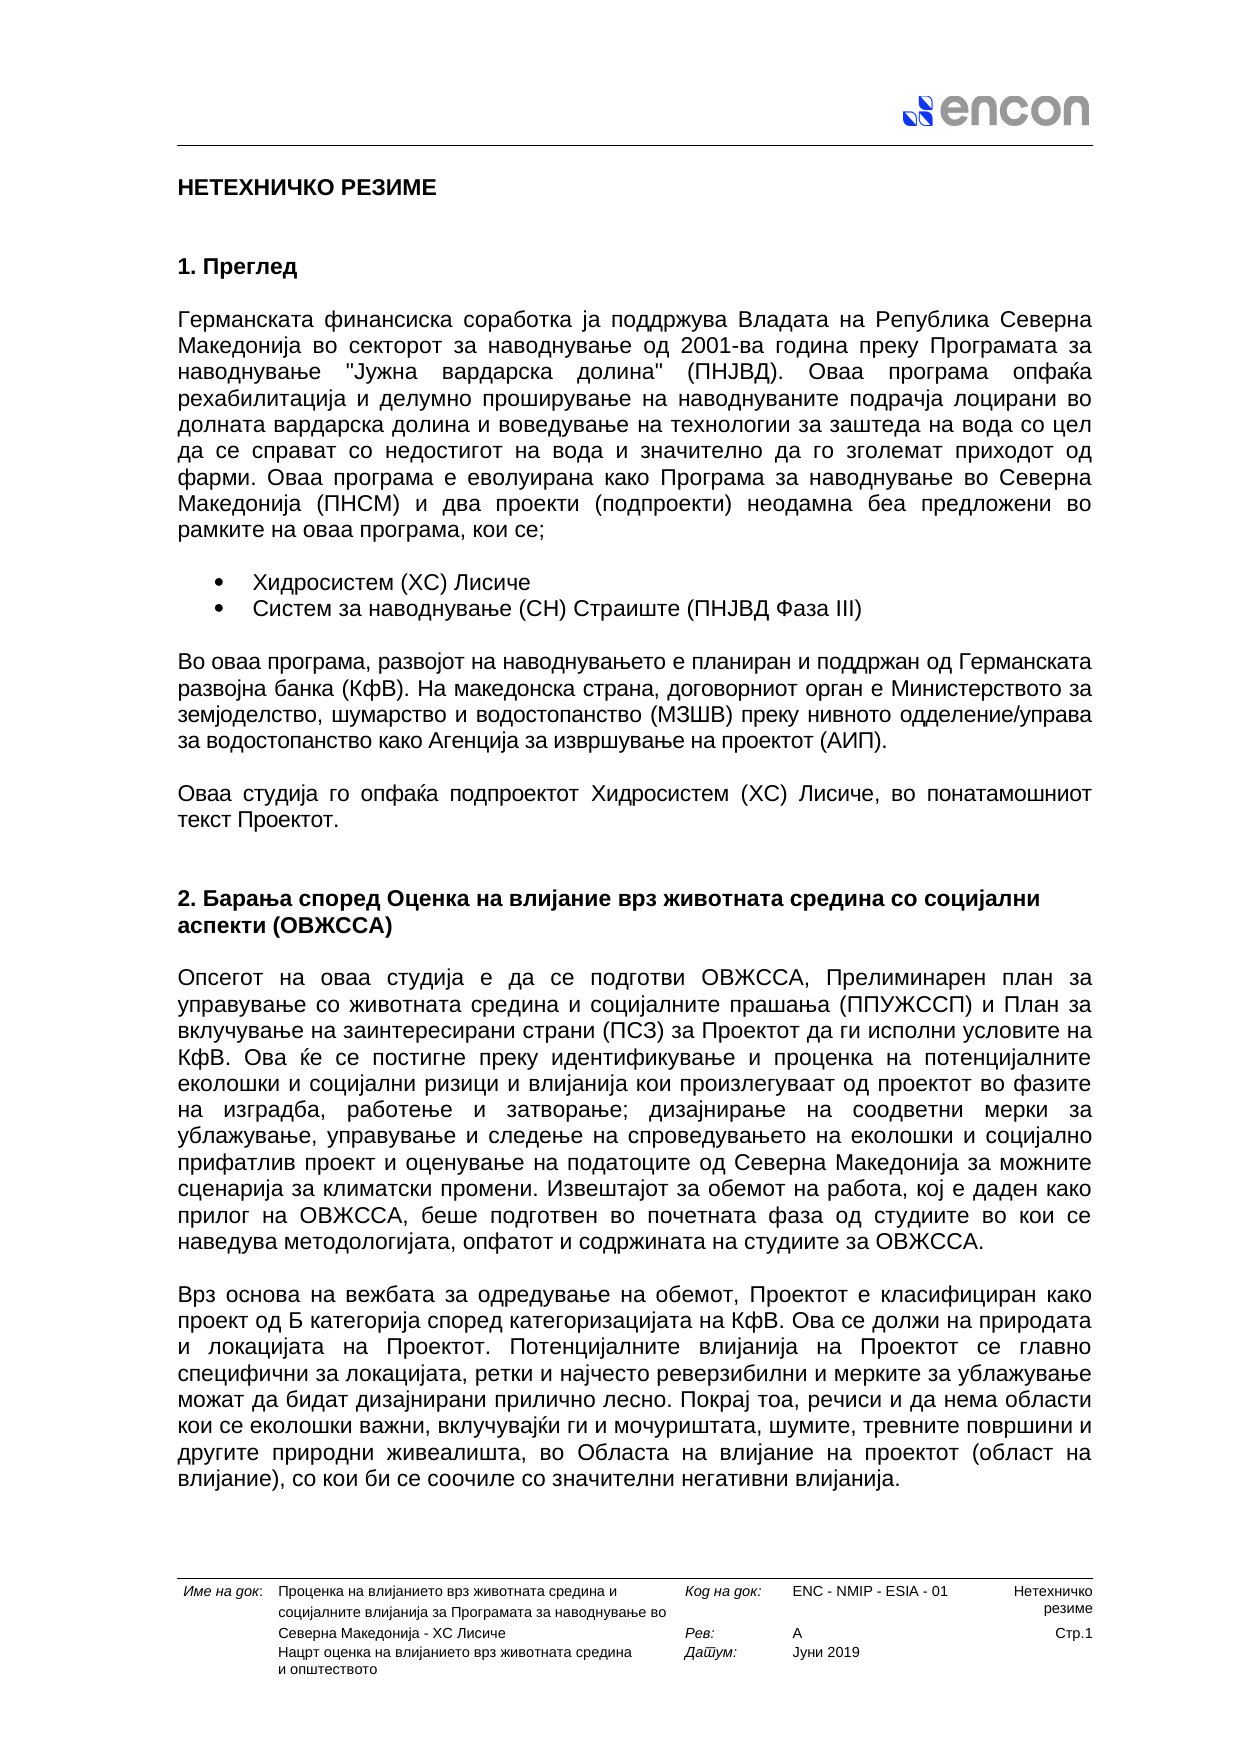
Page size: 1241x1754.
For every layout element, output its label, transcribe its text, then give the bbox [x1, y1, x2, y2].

text 1. Преглед [177, 253, 1092, 279]
picture [903, 96, 1089, 126]
text Германската финансиска соработка ја поддржува Владата на Република Северна Македонија во секторот за наводнување од 2001-ва година преку Програмата за наводнување "Јужна вардарска долина" (ПНЈВД). Оваа програма опфаќа рехабилитација и делумно проширување на наводнуваните подрачја лоцирани во долната вардарска долина и воведување на технологии за заштеда на вода со цел да се справат со недостигот на вода и значително да го зголемат приходот од фарми. Оваа програма е еволуирана како Програма за наводнување во Северна Македонија (ПНСМ) и два проекти (подпроекти) неодамна беа предложени во рамките на оваа програма, кои се; [177, 306, 1092, 543]
text Оваа студија го опфаќа подпроектот Хидросистем (ХС) Лисиче, во понатамошниот текст Проектот. [177, 780, 1092, 833]
text Во оваа програма, развојот на наводнувањето е планиран и поддржан од Германската развојна банка (КфВ). На македонска страна, договорниот орган е Министерството за земјоделство, шумарство и водостопанство (МЗШВ) преку нивното одделение/управа за водостопанство како Агенција за извршување на проектот (АИП). [177, 648, 1092, 753]
text Врз основа на вежбата за одредување на обемот, Проектот е класифициран како проект од Б категорија според категоризацијата на КфВ. Ова се должи на природата и локацијата на Проектот. Потенцијалните влијанија на Проектот се главно специфични за локацијата, ретки и најчесто реверзибилни и мерките за ублажување можат да бидат дизајнирани прилично лесно. Покрај тоа, речиси и да нема области кои се еколошки важни, вклучувајќи ги и мочуриштата, шумите, тревните површини и другите природни живеалишта, во Областа на влијание на проектот (област на влијание), со кои би се соочиле со значителни негативни влијанија. [177, 1281, 1092, 1491]
text НЕТЕХНИЧКО РЕЗИМЕ [177, 174, 1092, 200]
text Опсегот на оваа студија е да се подготви ОВЖССА, Прелиминарен план за управување со животната средина и социјалните прашања (ППУЖССП) и План за вклучување на заинтересирани страни (ПСЗ) за Проектот да ги исполни условите на КфВ. Ова ќе се постигне преку идентификување и проценка на потенцијалните еколошки и социјални ризици и влијанија кои произлегуваат од проектот во фазите на изградба, работење и затворање; дизајнирање на соодветни мерки за ублажување, управување и следење на спроведувањето на еколошки и социјално прифатлив проект и оценување на податоците од Северна Македонија за можните сценарија за климатски промени. Извештајот за обемот на работа, кој е даден како прилог на ОВЖССА, беше подготвен во почетната фаза од студиите во кои се наведува методологијата, опфатот и содржината на студиите за ОВЖССА. [177, 964, 1092, 1254]
list Хидросистем (ХС) Лисиче [215, 569, 1092, 595]
list Систем за наводнување (СН) Страиште (ПНЈВД Фаза III) [215, 595, 1092, 622]
text 2. Барања според Оценка на влијание врз животната средина со социјални аспекти (ОВЖССА) [177, 885, 1092, 938]
